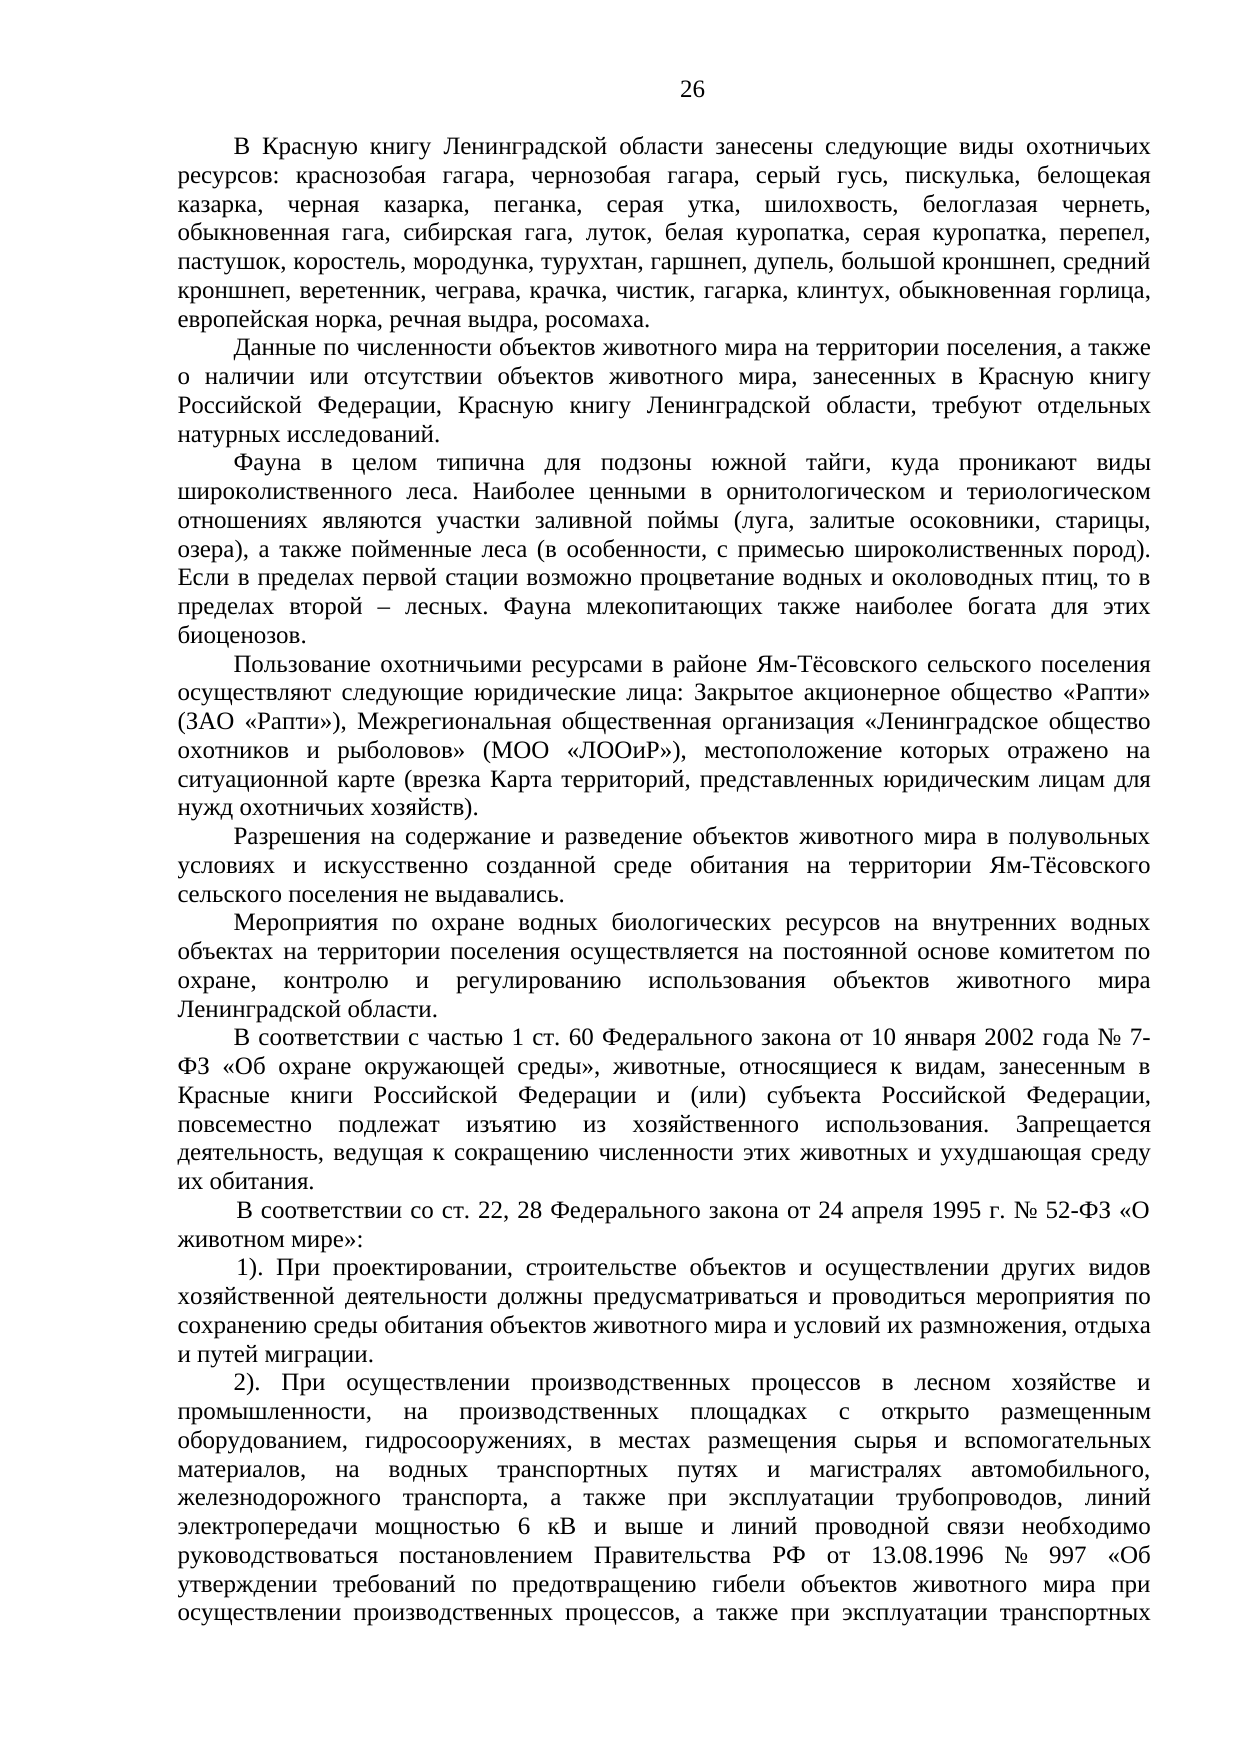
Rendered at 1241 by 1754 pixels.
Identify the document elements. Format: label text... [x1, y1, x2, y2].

text Разрешения на содержание и разведение объектов животного мира в полувольных условиях и искусственно созданной среде обитания на территории Ям-Тёсовского сельского поселения не выдавались. [177, 821, 1152, 907]
text Фауна в целом типична для подзоны южной тайги, куда проникают виды широколиственного леса. Наиболее ценными в орнитологическом и териологическом отношениях являются участки заливной поймы (луга, залитые осоковники, старицы, озера), а также пойменные леса (в особенности, с примесью широколиственных пород). Если в пределах первой стации возможно процветание водных и околоводных птиц, то в пределах второй – лесных. Фауна млекопитающих также наиболее богата для этих биоценозов. [177, 447, 1152, 649]
text В соответствии с частью 1 ст. 60 Федерального закона от 10 января 2002 года № 7-ФЗ «Об охране окружающей среды», животные, относящиеся к видам, занесенным в Красные книги Российской Федерации и (или) субъекта Российской Федерации, повсеместно подлежат изъятию из хозяйственного использования. Запрещается деятельность, ведущая к сокращению численности этих животных и ухудшающая среду их обитания. [177, 1022, 1152, 1195]
text 1). При проектировании, строительстве объектов и осуществлении других видов хозяйственной деятельности должны предусматриваться и проводиться мероприятия по сохранению среды обитания объектов животного мира и условий их размножения, отдыха и путей миграции. [177, 1252, 1152, 1367]
text В соответствии со ст. 22, 28 Федерального закона от 24 апреля 1995 г. № 52-ФЗ «О животном мире»: [177, 1195, 1152, 1252]
text Мероприятия по охране водных биологических ресурсов на внутренних водных объектах на территории поселения осуществляется на постоянной основе комитетом по охране, контролю и регулированию использования объектов животного мира Ленинградской области. [177, 907, 1152, 1022]
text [177, 1367, 1152, 1626]
text Данные по численности объектов животного мира на территории поселения, а также о наличии или отсутствии объектов животного мира, занесенных в Красную книгу Российской Федерации, Красную книгу Ленинградской области, требуют отдельных натурных исследований. [177, 332, 1152, 447]
text Пользование охотничьими ресурсами в районе Ям-Тёсовского сельского поселения осуществляют следующие юридические лица: Закрытое акционерное общество «Рапти» (ЗАО «Рапти»), Межрегиональная общественная организация «Ленинградское общество охотников и рыболовов» (МОО «ЛООиР»), местоположение которых отражено на ситуационной карте (врезка Карта территорий, представленных юридическим лицам для нужд охотничьих хозяйств). [177, 649, 1152, 821]
text В Красную книгу Ленинградской области занесены следующие виды охотничьих ресурсов: краснозобая гагара, чернозобая гагара, серый гусь, пискулька, белощекая казарка, черная казарка, пеганка, серая утка, шилохвость, белоглазая чернеть, обыкновенная гага, сибирская гага, луток, белая куропатка, серая куропатка, перепел, пастушок, коростель, мородунка, турухтан, гаршнеп, дупель, большой кроншнеп, средний кроншнеп, веретенник, чеграва, крачка, чистик, гагарка, клинтух, обыкновенная горлица, европейская норка, речная выдра, росомаха. [177, 131, 1152, 332]
